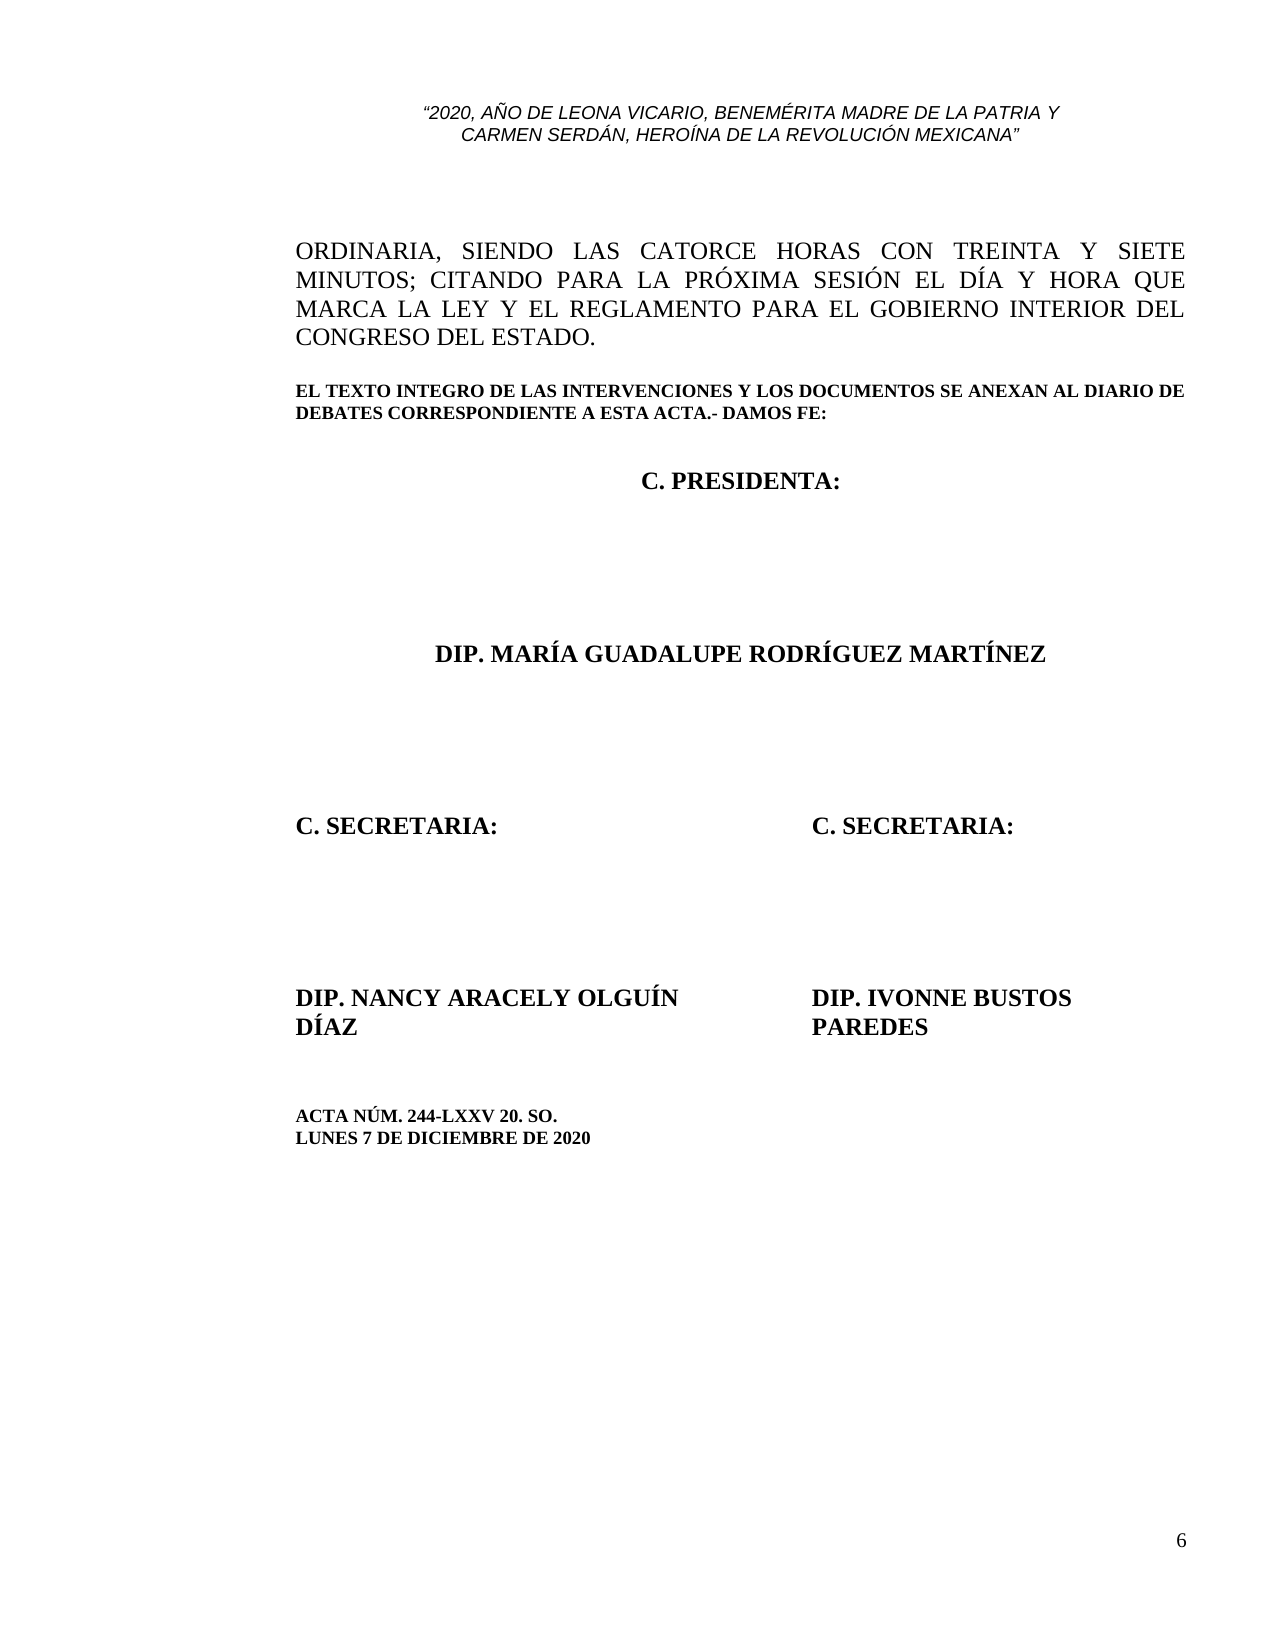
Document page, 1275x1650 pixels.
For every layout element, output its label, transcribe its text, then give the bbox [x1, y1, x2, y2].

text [295, 236, 1186, 351]
text DÍAZ PAREDES [295, 1012, 1186, 1041]
text DIP. NANCY ARACELY OLGUÍN DIP. IVONNE BUSTOS [295, 983, 1186, 1012]
text C. SECRETARIA: C. SECRETARIA: [295, 811, 1186, 840]
text ACTA NÚM. 244-LXXV 20. SO. [295, 1105, 1186, 1127]
text EL TEXTO INTEGRO DE LAS INTERVENCIONES Y LOS DOCUMENTOS SE ANEXAN AL DIARIO DE DEBATES CORRESPONDIENTE A ESTA ACTA.- DAMOS FE: [295, 380, 1186, 423]
text DIP. MARÍA GUADALUPE RODRÍGUEZ MARTÍNEZ [295, 639, 1186, 667]
text C. PRESIDENTA: [295, 466, 1186, 495]
text LUNES 7 DE DICIEMBRE DE 2020 [295, 1127, 1186, 1148]
